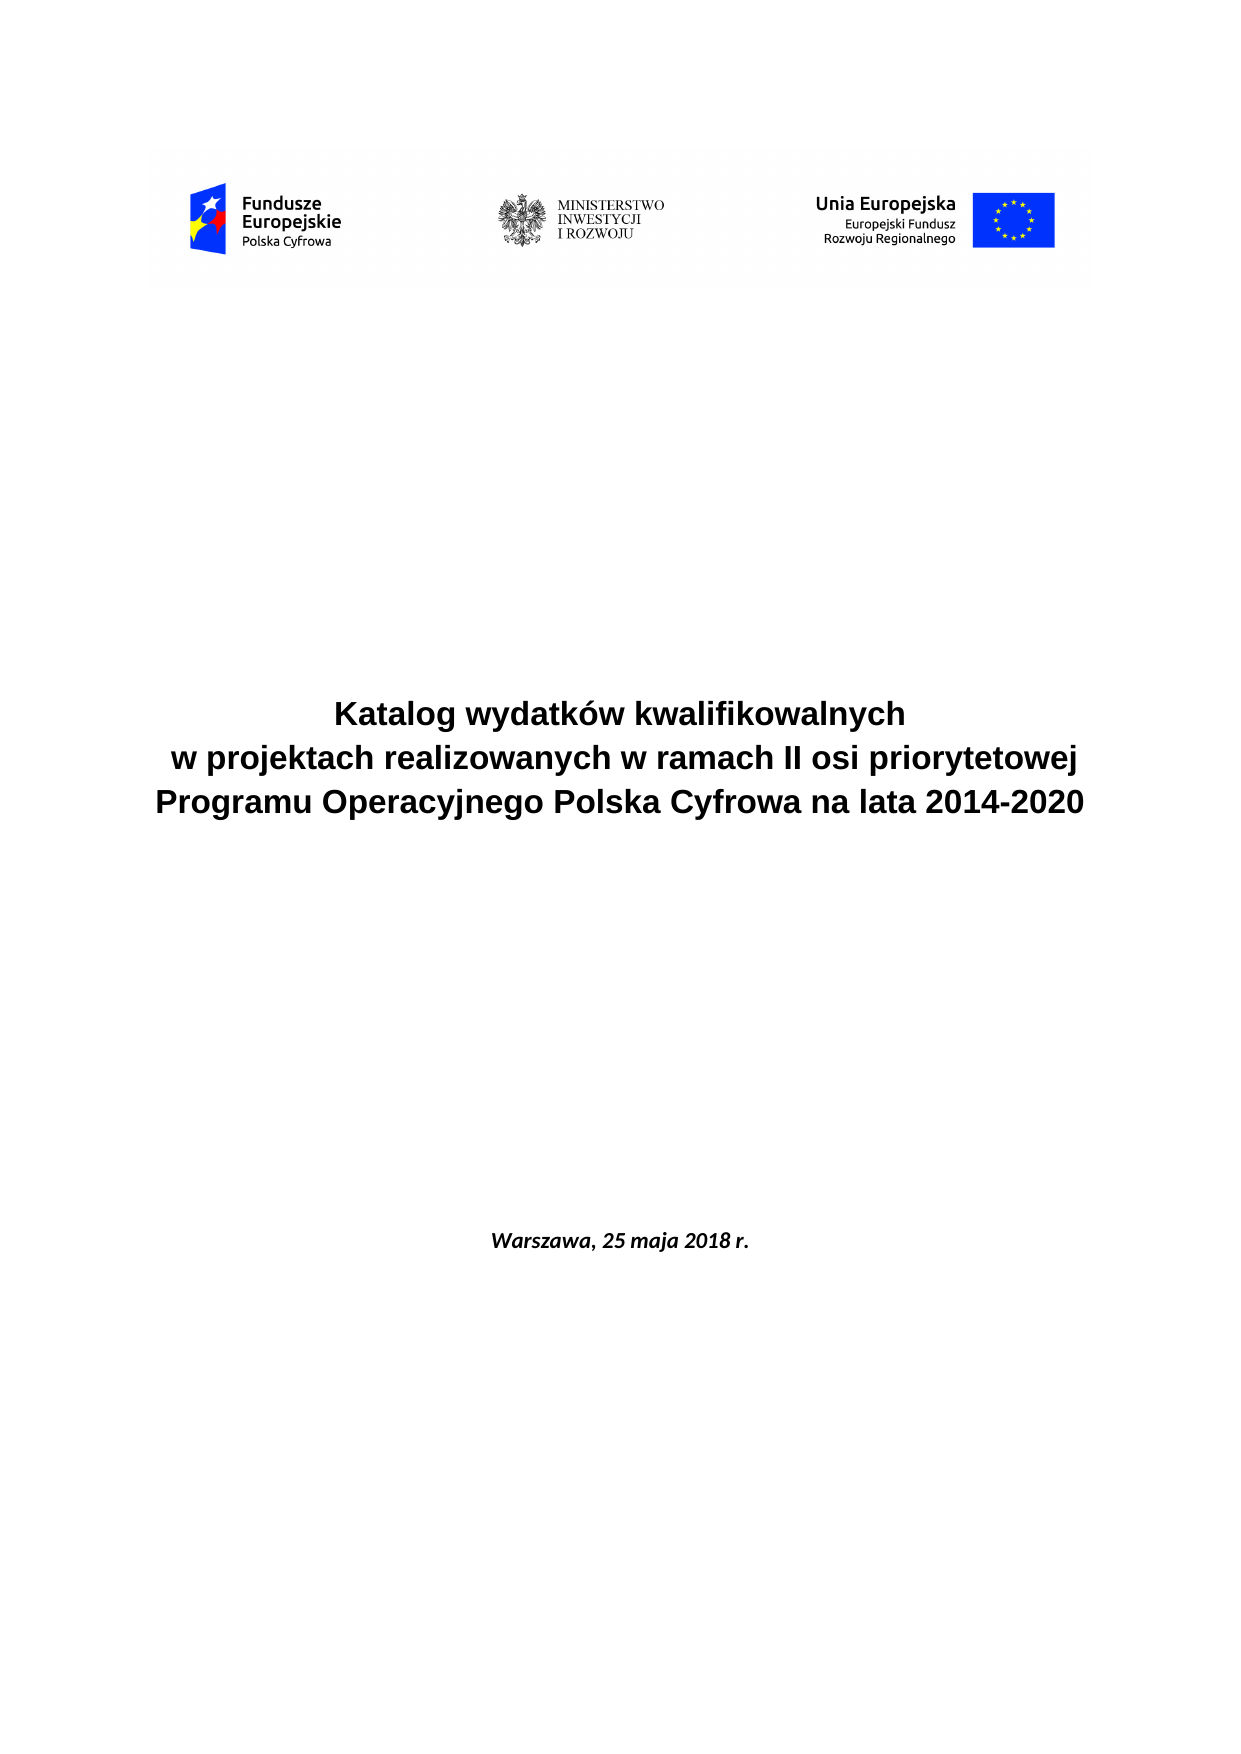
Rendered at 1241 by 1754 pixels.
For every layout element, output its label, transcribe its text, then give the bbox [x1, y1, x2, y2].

text Katalog wydatków kwalifikowalnych w projektach realizowanych w ramach II osi priorytetowej Programu Operacyjnego Polska Cyfrowa na lata 2014-2020 [148, 694, 1093, 821]
picture [147, 147, 1093, 290]
text Warszawa, 25 maja 2018 r. [148, 1227, 1093, 1254]
